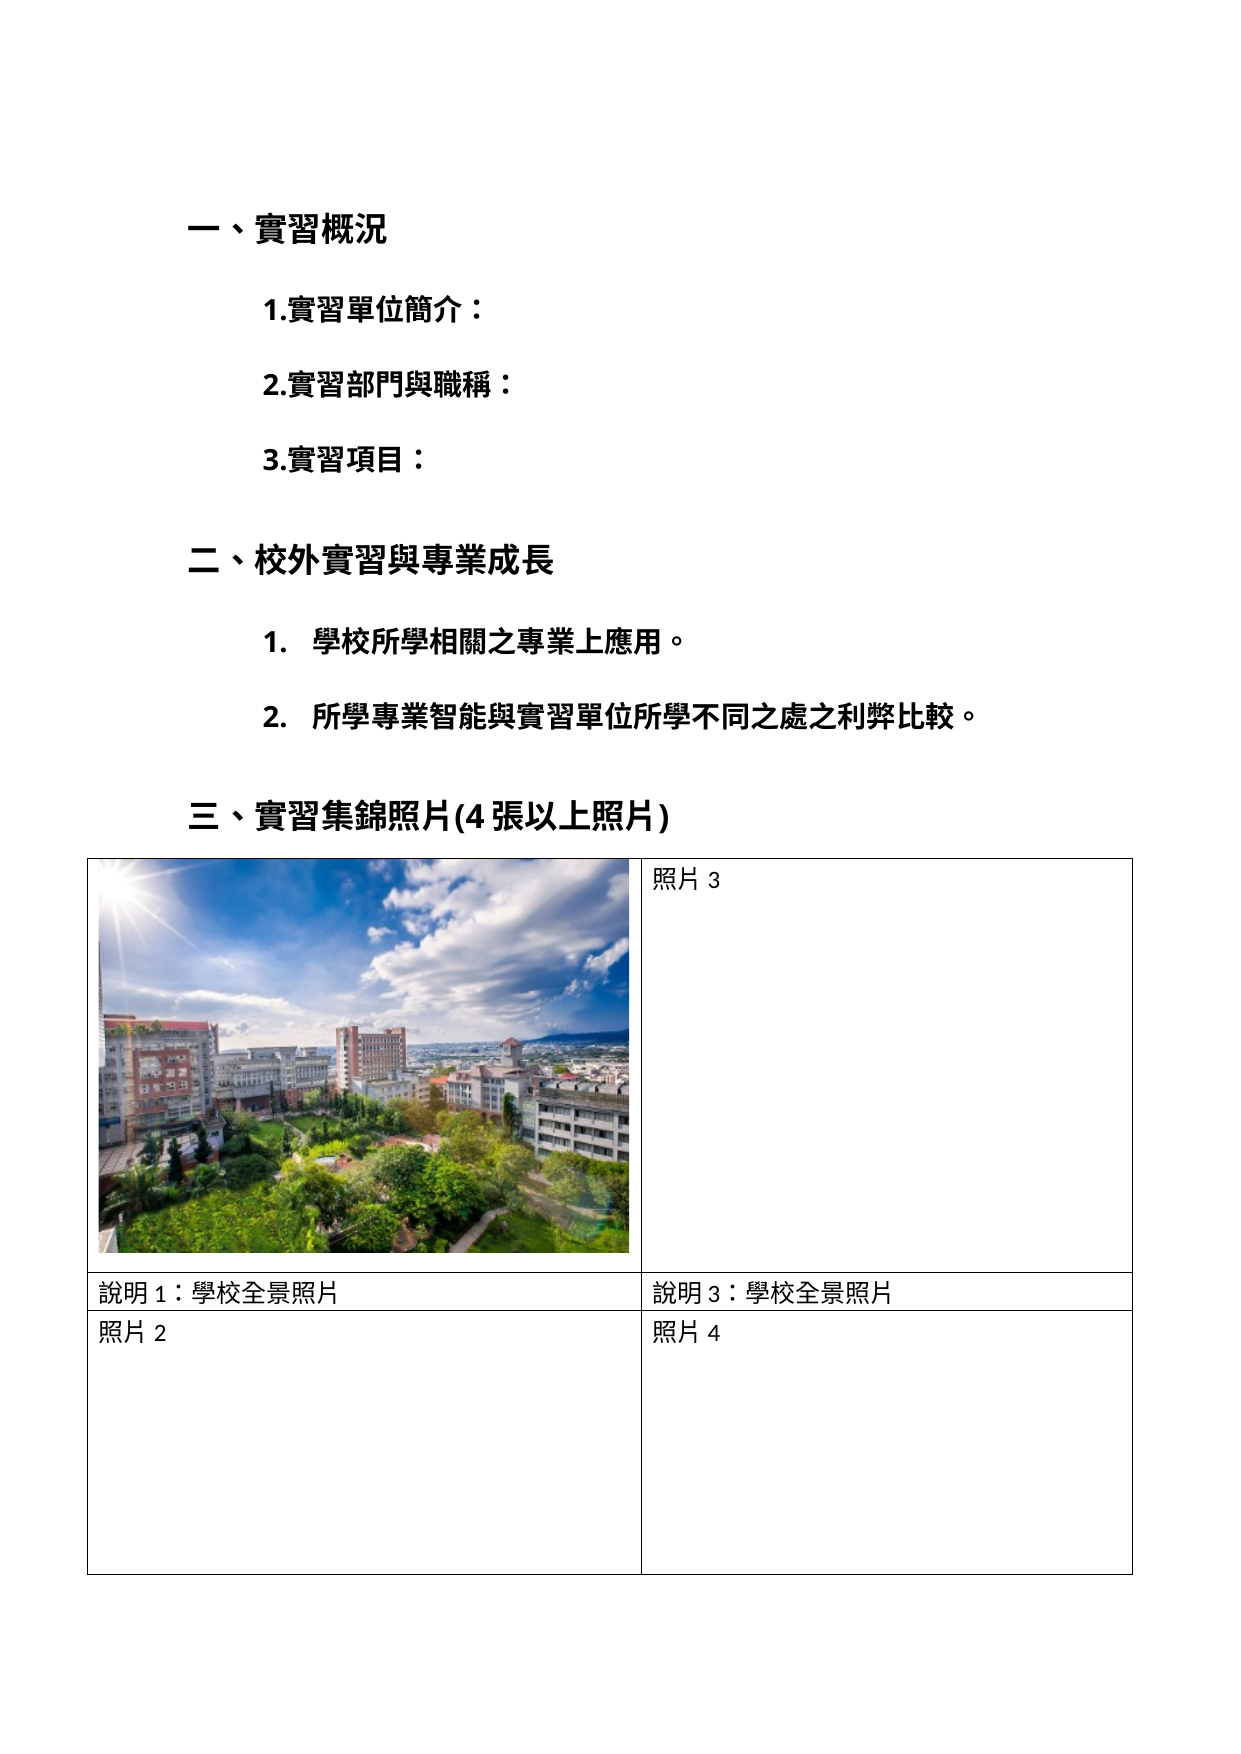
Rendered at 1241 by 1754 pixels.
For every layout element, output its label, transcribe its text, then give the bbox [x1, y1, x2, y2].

table_cell 照片4 [642, 1311, 1132, 1574]
table_cell 照片2 [88, 1311, 641, 1574]
picture [98, 859, 630, 1253]
list 3.實習項目： [262, 421, 1053, 496]
table_header [88, 859, 641, 1272]
table_cell 說明1：學校全景照片 [88, 1273, 641, 1310]
title 一、實習概況 [187, 189, 1053, 264]
list 學校所學相關之專業上應用。 [262, 602, 1053, 677]
list 所學專業智能與實習單位所學不同之處之利弊比較。 [262, 677, 1053, 752]
table_header 照片3 [642, 859, 1132, 1272]
table_cell 說明3：學校全景照片 [642, 1273, 1132, 1310]
title 三、實習集錦照片(4張以上照片) [187, 777, 1053, 852]
list 2.實習部門與職稱： [262, 346, 1053, 421]
list 1.實習單位簡介： [262, 271, 1053, 346]
title 二、校外實習與專業成長 [187, 521, 1053, 596]
